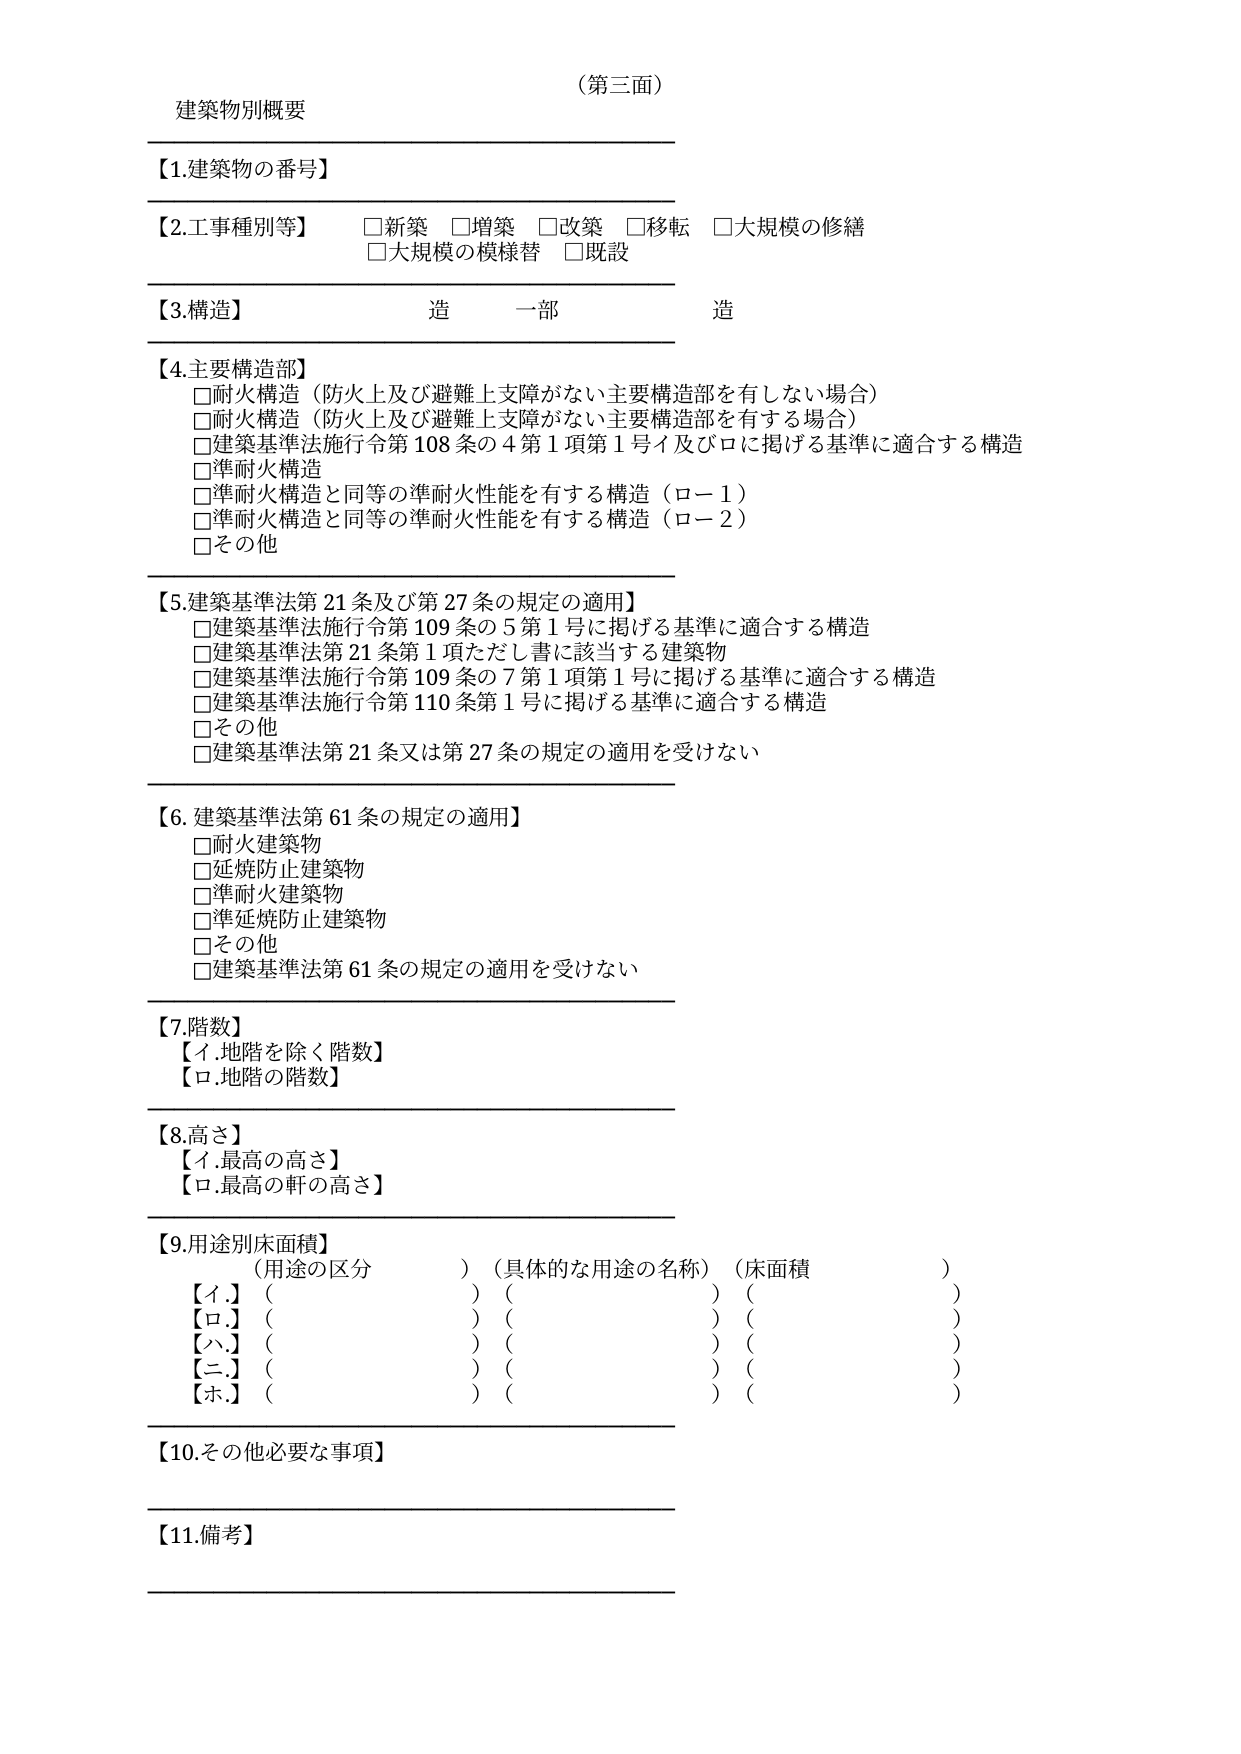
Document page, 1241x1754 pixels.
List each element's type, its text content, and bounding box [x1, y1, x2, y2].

text □建築基準法施行令第109条の７第１項第１号に掲げる基準に適合する構造 [148, 666, 1093, 691]
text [148, 124, 1093, 157]
text ──────────────────────────────────────── [148, 766, 1093, 799]
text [148, 182, 1093, 216]
text ──────────────────────────────────────── [148, 1574, 1093, 1607]
text □耐火構造（防火上及び避難上支障がない主要構造部を有しない場合） [148, 382, 1093, 407]
text 【ホ.】（ ）（ ）（ ） [148, 1382, 1093, 1407]
text 【ロ.地階の階数】 [148, 1066, 1093, 1091]
text □準耐火建築物 [148, 882, 1093, 907]
text □建築基準法第61条の規定の適用を受けない [148, 957, 1093, 982]
text 【1.建築物の番号】 [148, 157, 1093, 182]
text 【7.階数】 [148, 1016, 1093, 1041]
text 建築物別概要 [148, 99, 1093, 124]
text □準耐火構造と同等の準耐火性能を有する構造（ロー１） [148, 482, 1093, 507]
text （用途の区分 ）（具体的な用途の名称）（床面積 ） [148, 1257, 1093, 1282]
text 【10.その他必要な事項】 [148, 1441, 1093, 1466]
text □その他 [148, 716, 1093, 741]
text □延焼防止建築物 [148, 857, 1093, 882]
text ──────────────────────────────────────── [148, 324, 1093, 357]
text ──────────────────────────────────────── [148, 557, 1093, 591]
text □大規模の模様替 □既設 [148, 241, 1093, 266]
text □建築基準法第21条第１項ただし書に該当する建築物 [148, 641, 1093, 666]
text 【ハ.】（ ）（ ）（ ） [148, 1332, 1093, 1357]
text □建築基準法施行令第110条第１号に掲げる基準に適合する構造 [148, 691, 1093, 716]
text 【6. 建築基準法第61条の規定の適用】 [148, 799, 1093, 832]
text □その他 [148, 532, 1093, 557]
text □耐火構造（防火上及び避難上支障がない主要構造部を有する場合） [148, 407, 1093, 432]
text 【8.高さ】 [148, 1124, 1093, 1149]
text ──────────────────────────────────────── [148, 1199, 1093, 1232]
text ──────────────────────────────────────── [148, 1091, 1093, 1124]
text □建築基準法施行令第108条の４第１項第１号イ及びロに掲げる基準に適合する構造 [148, 432, 1093, 457]
text 【11.備考】 [148, 1524, 1093, 1549]
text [148, 266, 1093, 299]
text □耐火建築物 [148, 832, 1093, 857]
text □その他 [148, 932, 1093, 957]
text ──────────────────────────────────────── [148, 982, 1093, 1016]
text 【4.主要構造部】 [148, 357, 1093, 382]
text 【イ.地階を除く階数】 [148, 1041, 1093, 1066]
text 【イ.】（ ）（ ）（ ） [148, 1282, 1093, 1307]
text 【ロ.最高の軒の高さ】 [148, 1174, 1093, 1199]
text （第三面） [148, 74, 1093, 99]
text □準延焼防止建築物 [148, 907, 1093, 932]
text 【9.用途別床面積】 [148, 1232, 1093, 1257]
text 【5.建築基準法第21条及び第27条の規定の適用】 [148, 591, 1093, 616]
text 【イ.最高の高さ】 [148, 1149, 1093, 1174]
text ──────────────────────────────────────── [148, 1491, 1093, 1524]
text ──────────────────────────────────────── [148, 1407, 1093, 1441]
text □準耐火構造 [148, 457, 1093, 482]
text □建築基準法施行令第109条の５第１号に掲げる基準に適合する構造 [148, 616, 1093, 641]
text 【3.構造】 造 一部 造 [148, 299, 1093, 324]
text □準耐火構造と同等の準耐火性能を有する構造（ロー２） [148, 507, 1093, 532]
text 【2.工事種別等】 □新築 □増築 □改築 □移転 □大規模の修繕 [148, 216, 1093, 241]
text 【ロ.】（ ）（ ）（ ） [148, 1307, 1093, 1332]
text □建築基準法第21条又は第27条の規定の適用を受けない [148, 741, 1093, 766]
text 【ニ.】（ ）（ ）（ ） [148, 1357, 1093, 1382]
